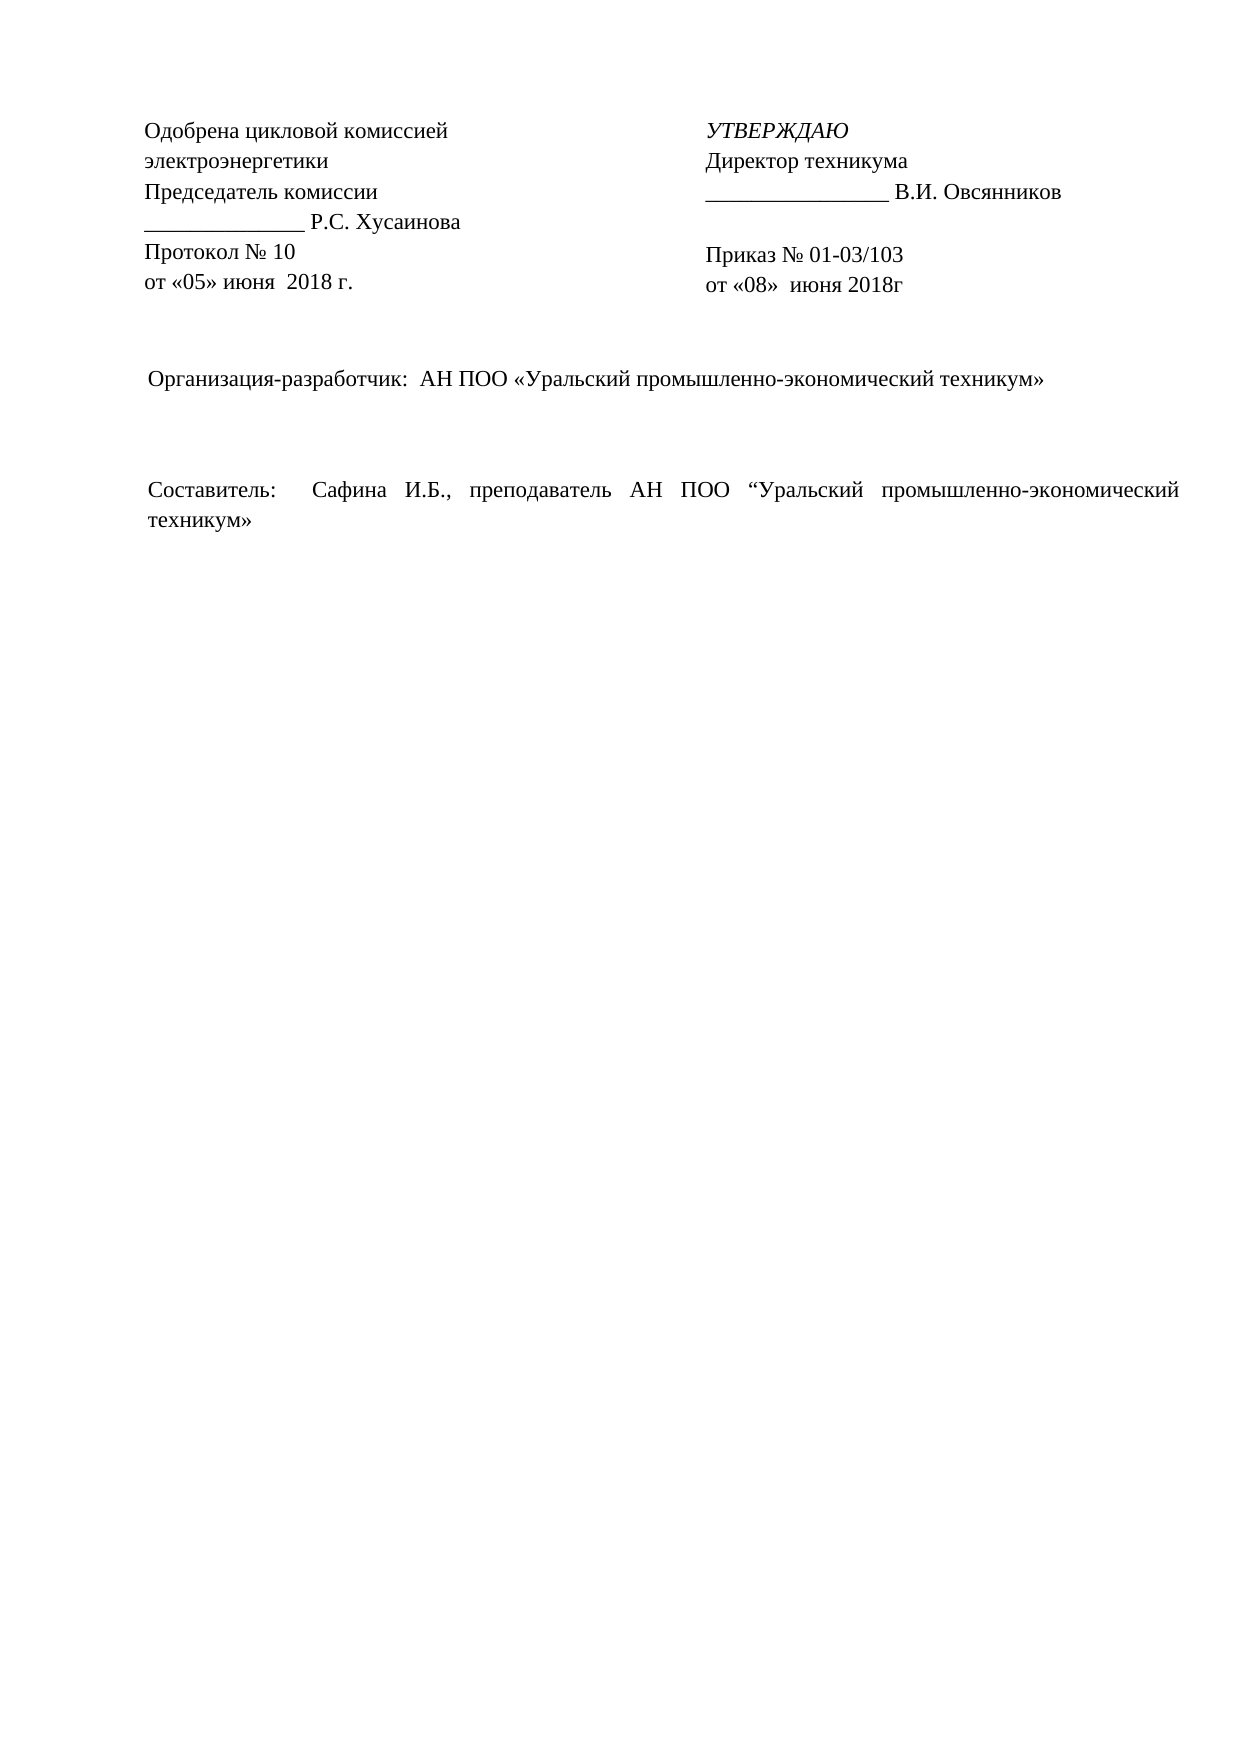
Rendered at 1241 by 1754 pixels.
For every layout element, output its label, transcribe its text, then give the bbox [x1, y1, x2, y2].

text Организация-разработчик: АН ПОО «Уральский промышленно-экономический техникум» [148, 365, 1181, 391]
table_header Одобрена цикловой комиссией электроэнергетики Председатель комиссии ______________ Р.С. Хусаинова Протокол № 10 от «05» июня 2018 г. [133, 118, 694, 312]
table_header УТВЕРЖДАЮ Директор техникума ________________ В.И. Овсянников Приказ № 01-03/103 от «08» июня 2018г [694, 118, 1131, 312]
text Составитель: Сафина И.Б., преподаватель АН ПОО “Уральский промышленно-экономический техникум» [148, 476, 1181, 533]
